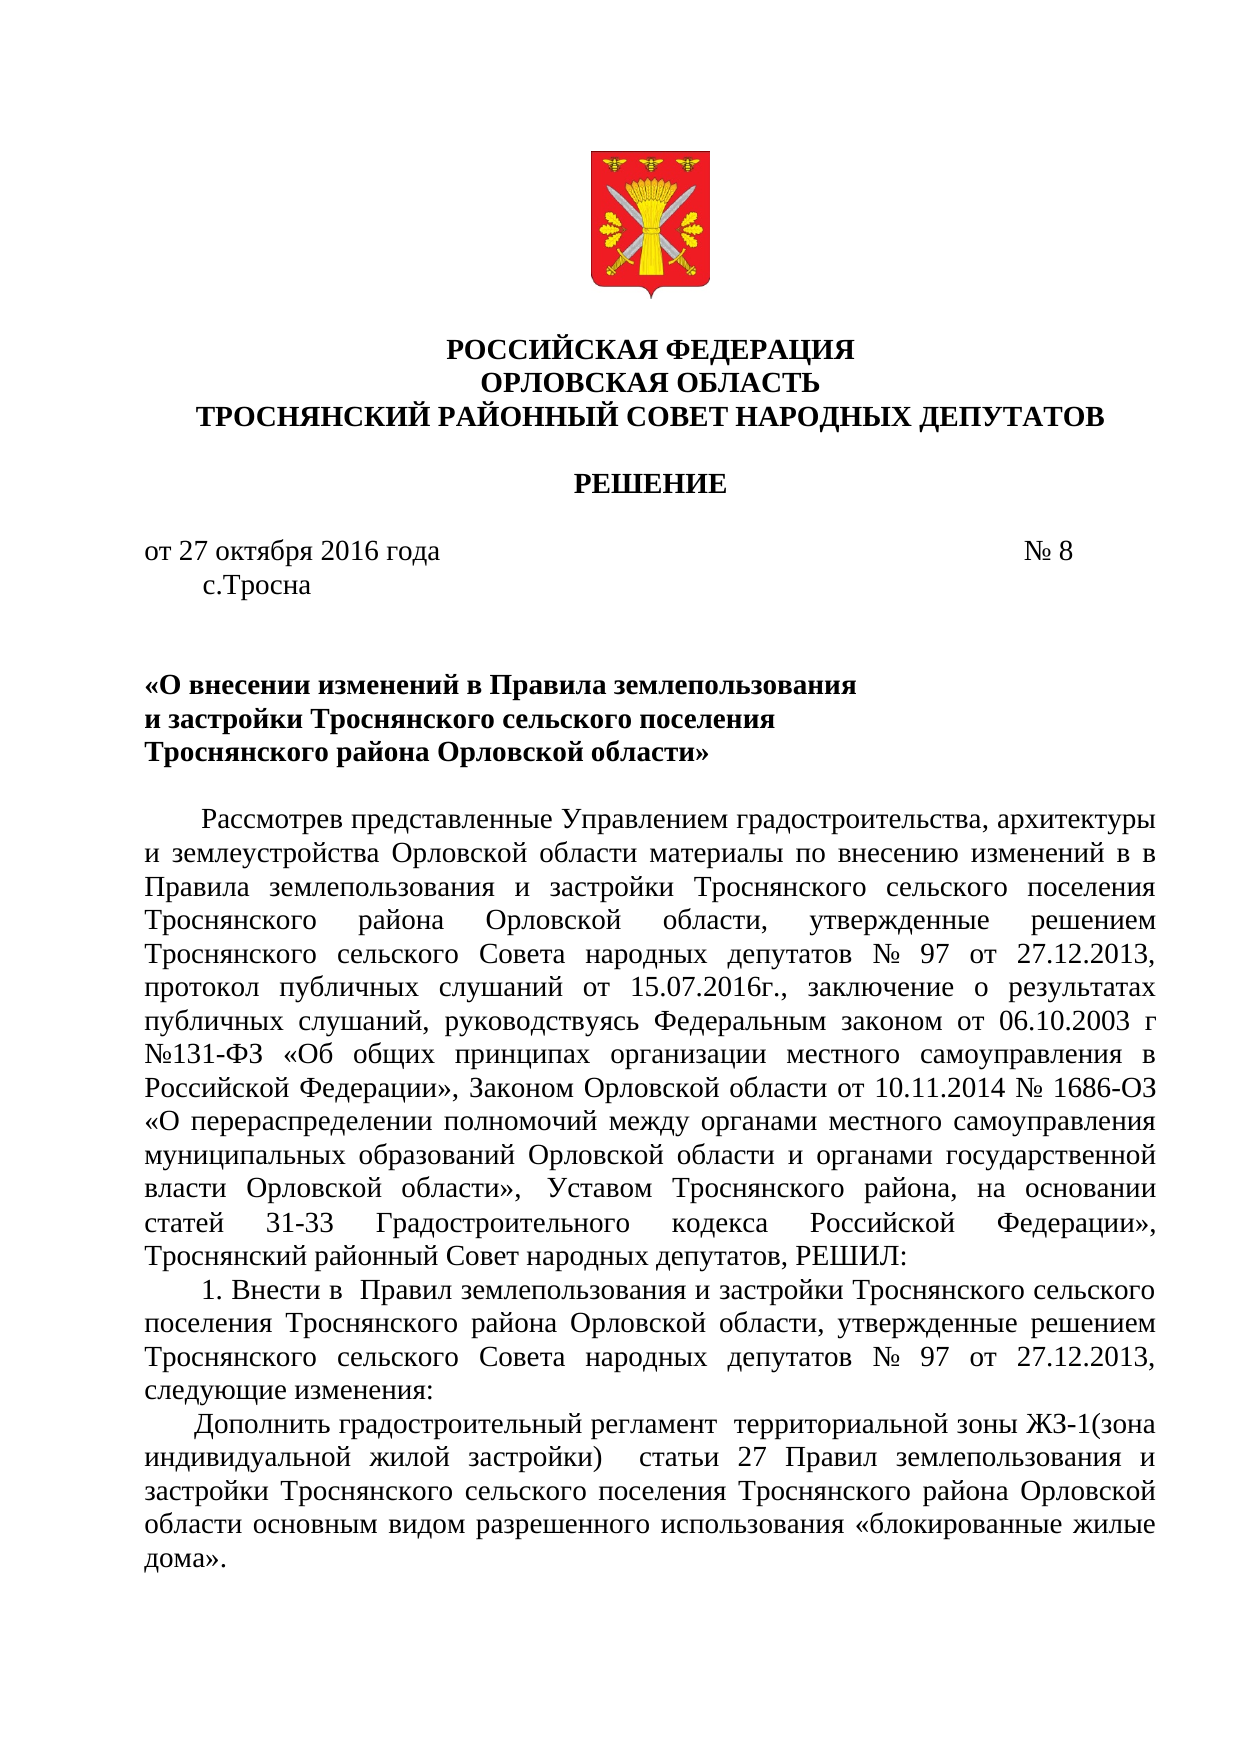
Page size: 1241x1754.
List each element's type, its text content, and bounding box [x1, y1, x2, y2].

text ОРЛОВСКАЯ ОБЛАСТЬ [144, 366, 1157, 399]
text с.Тросна [144, 567, 1157, 600]
picture [591, 151, 710, 299]
subtitle «О внесении изменений в Правила землепользования [144, 667, 1157, 701]
text Дополнить градостроительный регламент территориальной зоны ЖЗ-1(зона индивидуальной жилой застройки) статьи 27 Правил землепользования и застройки Троснянского сельского поселения Троснянского района Орловской области основным видом разрешенного использования «блокированные жилые дома». [144, 1406, 1157, 1574]
text от 27 октября 2016 года № 8 [144, 533, 1157, 567]
text 1. Внести в Правил землепользования и застройки Троснянского сельского поселения Троснянского района Орловской области, утвержденные решением Троснянского сельского Совета народных депутатов № 97 от 27.12.2013, следующие изменения: [144, 1272, 1157, 1406]
text РЕШЕНИЕ [144, 466, 1157, 500]
text Рассмотрев представленные Управлением градостроительства, архитектуры и землеустройства Орловской области материалы по внесению изменений в в Правила землепользования и застройки Троснянского сельского поселения Троснянского района Орловской области, утвержденные решением Троснянского сельского Совета народных депутатов № 97 от 27.12.2013, протокол публичных слушаний от 15.07.2016г., заключение о результатах публичных слушаний, руководствуясь Федеральным законом от 06.10.2003 г №131-ФЗ «Об общих принципах организации местного самоуправления в Российской Федерации», Законом Орловской области от 10.11.2014 № 1686-ОЗ «О перераспределении полномочий между органами местного самоуправления муниципальных образований Орловской области и органами государственной власти Орловской области», Уставом Троснянского района, на основании статей 31-33 Градостроительного кодекса Российской Федерации», Троснянский районный Совет народных депутатов, РЕШИЛ: [144, 802, 1157, 1272]
subtitle Троснянского района Орловской области» [144, 734, 1157, 768]
subtitle и застройки Троснянского сельского поселения [144, 701, 1157, 734]
text ТРОСНЯНСКИЙ РАЙОННЫЙ СОВЕТ НАРОДНЫХ ДЕПУТАТОВ [144, 399, 1157, 433]
text РОССИЙСКАЯ ФЕДЕРАЦИЯ [144, 332, 1157, 366]
